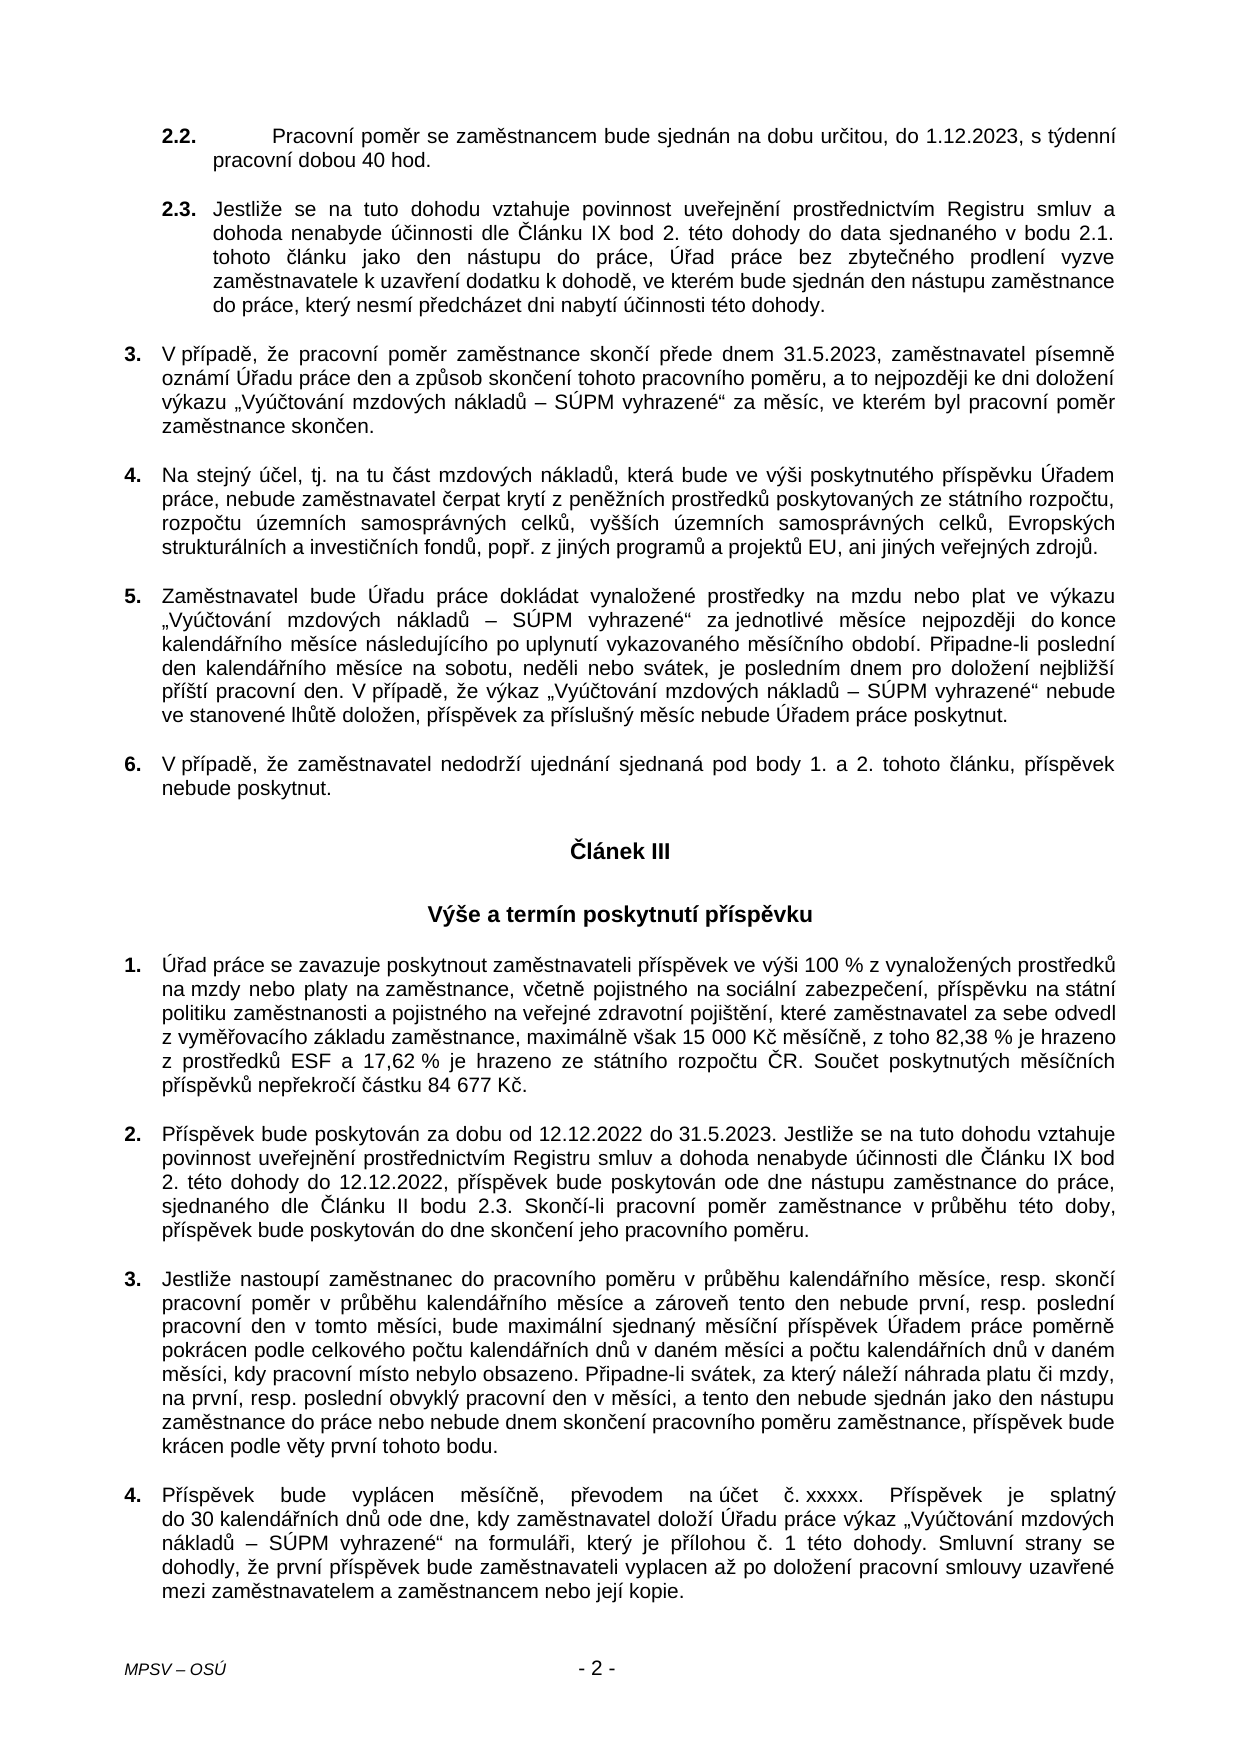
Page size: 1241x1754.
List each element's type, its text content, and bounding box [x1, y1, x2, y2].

list Jestliže nastoupí zaměstnanec do pracovního poměru v průběhu kalendářního měsíce, resp. skončí pracovní poměr v průběhu kalendářního měsíce a zároveň tento den nebude první, resp. poslední pracovní den v tomto měsíci, bude maximální sjednaný měsíční příspěvek Úřadem práce poměrně pokrácen podle celkového počtu kalendářních dnů v daném měsíci a počtu kalendářních dnů v daném měsíci, kdy pracovní místo nebylo obsazeno. Připadne-li svátek, za který náleží náhrada platu či mzdy, na první, resp. poslední obvyklý pracovní den v měsíci, a tento den nebude sjednán jako den nástupu zaměstnance do práce nebo nebude dnem skončení pracovního poměru zaměstnance, příspěvek bude krácen podle věty první tohoto bodu. [124, 1266, 1116, 1458]
text Zaměstnavatel bude Úřadu práce dokládat vynaložené prostředky na mzdu nebo plat ve výkazu „Vyúčtování mzdových nákladů – SÚPM vyhrazené“ za jednotlivé měsíce nejpozději do konce kalendářního měsíce následujícího po uplynutí vykazovaného měsíčního období. Připadne-li poslední den kalendářního měsíce na sobotu, neděli nebo svátek, je posledním dnem pro doložení nejbližší příští pracovní den. V případě, že výkaz „Vyúčtování mzdových nákladů – SÚPM vyhrazené“ nebude ve stanovené lhůtě doložen, příspěvek za příslušný měsíc nebude Úřadem práce poskytnut. [124, 583, 1116, 727]
text Na stejný účel, tj. na tu část mzdových nákladů, která bude ve výši poskytnutého příspěvku Úřadem práce, nebude zaměstnavatel čerpat krytí z peněžních prostředků poskytovaných ze státního rozpočtu, rozpočtu územních samosprávných celků, vyšších územních samosprávných celků, Evropských strukturálních a investičních fondů, popř. z jiných programů a projektů EU, ani jiných veřejných zdrojů. [124, 463, 1116, 558]
text Výše a termín poskytnutí příspěvku [124, 901, 1116, 928]
list Úřad práce se zavazuje poskytnout zaměstnavateli příspěvek ve výši 100 % z vynaložených prostředků na mzdy nebo platy na zaměstnance, včetně pojistného na sociální zabezpečení, příspěvku na státní politiku zaměstnanosti a pojistného na veřejné zdravotní pojištění, které zaměstnavatel za sebe odvedl z vyměřovacího základu zaměstnance, maximálně však 15 000 Kč měsíčně, z toho 82,38 % je hrazeno z prostředků ESF a 17,62 % je hrazeno ze státního rozpočtu ČR. Součet poskytnutých měsíčních příspěvků nepřekročí částku 84 677 Kč. [124, 953, 1116, 1097]
text Článek III [124, 838, 1116, 864]
list Jestliže se na tuto dohodu vztahuje povinnost uveřejnění prostřednictvím Registru smluv a dohoda nenabyde účinnosti dle Článku IX bod 2. této dohody do data sjednaného v bodu 2.1. tohoto článku jako den nástupu do práce, Úřad práce bez zbytečného prodlení vyzve zaměstnavatele k uzavření dodatku k dohodě, ve kterém bude sjednán den nástupu zaměstnance do práce, který nesmí předcházet dni nabytí účinnosti této dohody. [162, 197, 1116, 317]
text V případě, že zaměstnavatel nedodrží ujednání sjednaná pod body 1. a 2. tohoto článku, příspěvek nebude poskytnut. [124, 752, 1116, 800]
text V případě, že pracovní poměr zaměstnance skončí přede dnem 31.5.2023, zaměstnavatel písemně oznámí Úřadu práce den a způsob skončení tohoto pracovního poměru, a to nejpozději ke dni doložení výkazu „Vyúčtování mzdových nákladů – SÚPM vyhrazené“ za měsíc, ve kterém byl pracovní poměr zaměstnance skončen. [124, 342, 1116, 438]
list Příspěvek bude poskytován za dobu od 12.12.2022 do 31.5.2023. Jestliže se na tuto dohodu vztahuje povinnost uveřejnění prostřednictvím Registru smluv a dohoda nenabyde účinnosti dle Článku IX bod 2. této dohody do 12.12.2022, příspěvek bude poskytován ode dne nástupu zaměstnance do práce, sjednaného dle Článku II bodu 2.3. Skončí-li pracovní poměr zaměstnance v průběhu této doby, příspěvek bude poskytován do dne skončení jeho pracovního poměru. [124, 1122, 1116, 1241]
list Pracovní poměr se zaměstnancem bude sjednán na dobu určitou, do 1.12.2023, s týdenní pracovní dobou 40 hod. [162, 124, 1116, 172]
list Příspěvek bude vyplácen měsíčně, převodem na účet č. xxxxx. Příspěvek je splatný do 30 kalendářních dnů ode dne, kdy zaměstnavatel doloží Úřadu práce výkaz „Vyúčtování mzdových nákladů – SÚPM vyhrazené“ na formuláři, který je přílohou č. 1 této dohody. Smluvní strany se dohodly, že první příspěvek bude zaměstnavateli vyplacen až po doložení pracovní smlouvy uzavřené mezi zaměstnavatelem a zaměstnancem nebo její kopie. [124, 1483, 1116, 1603]
